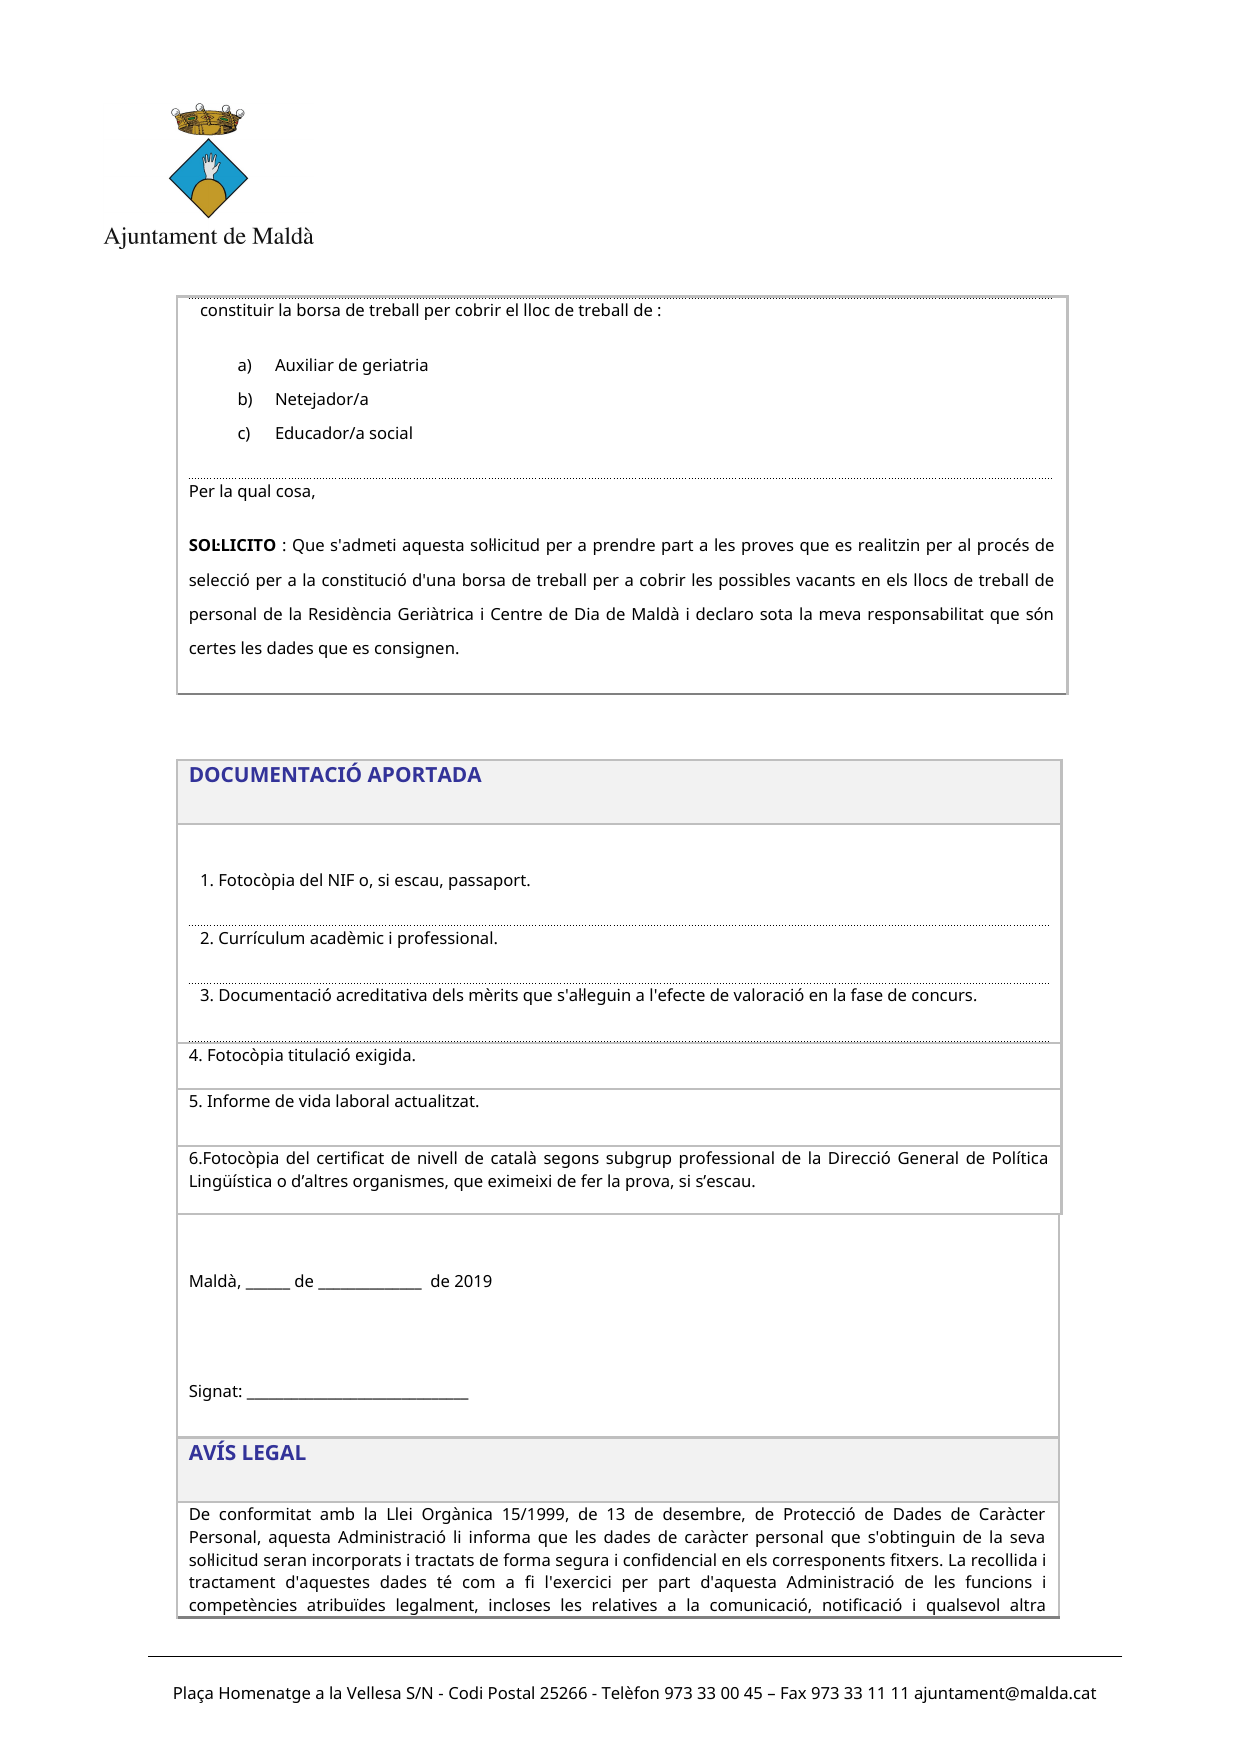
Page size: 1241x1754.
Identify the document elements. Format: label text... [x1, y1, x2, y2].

table_header DOCUMENTACIÓ APORTADA [178, 761, 1060, 823]
table_cell [178, 825, 1060, 1042]
table_cell 5. Informe de vida laboral actualitzat. [178, 1090, 1060, 1144]
table_cell 4. Fotocòpia titulació exigida. [178, 1044, 1060, 1088]
table_cell AVÍS LEGAL [178, 1439, 1058, 1501]
picture [103, 103, 314, 249]
table_cell Maldà, ______ de ______________ de 2019 Signat: ______________________________ [178, 1215, 1058, 1436]
table_cell 6.Fotocòpia del certificat de nivell de català segons subgrup professional de la Direcció General de Política Lingüística o d’altres organismes, que eximeixi de fer la prova, si s’escau. [178, 1147, 1060, 1213]
